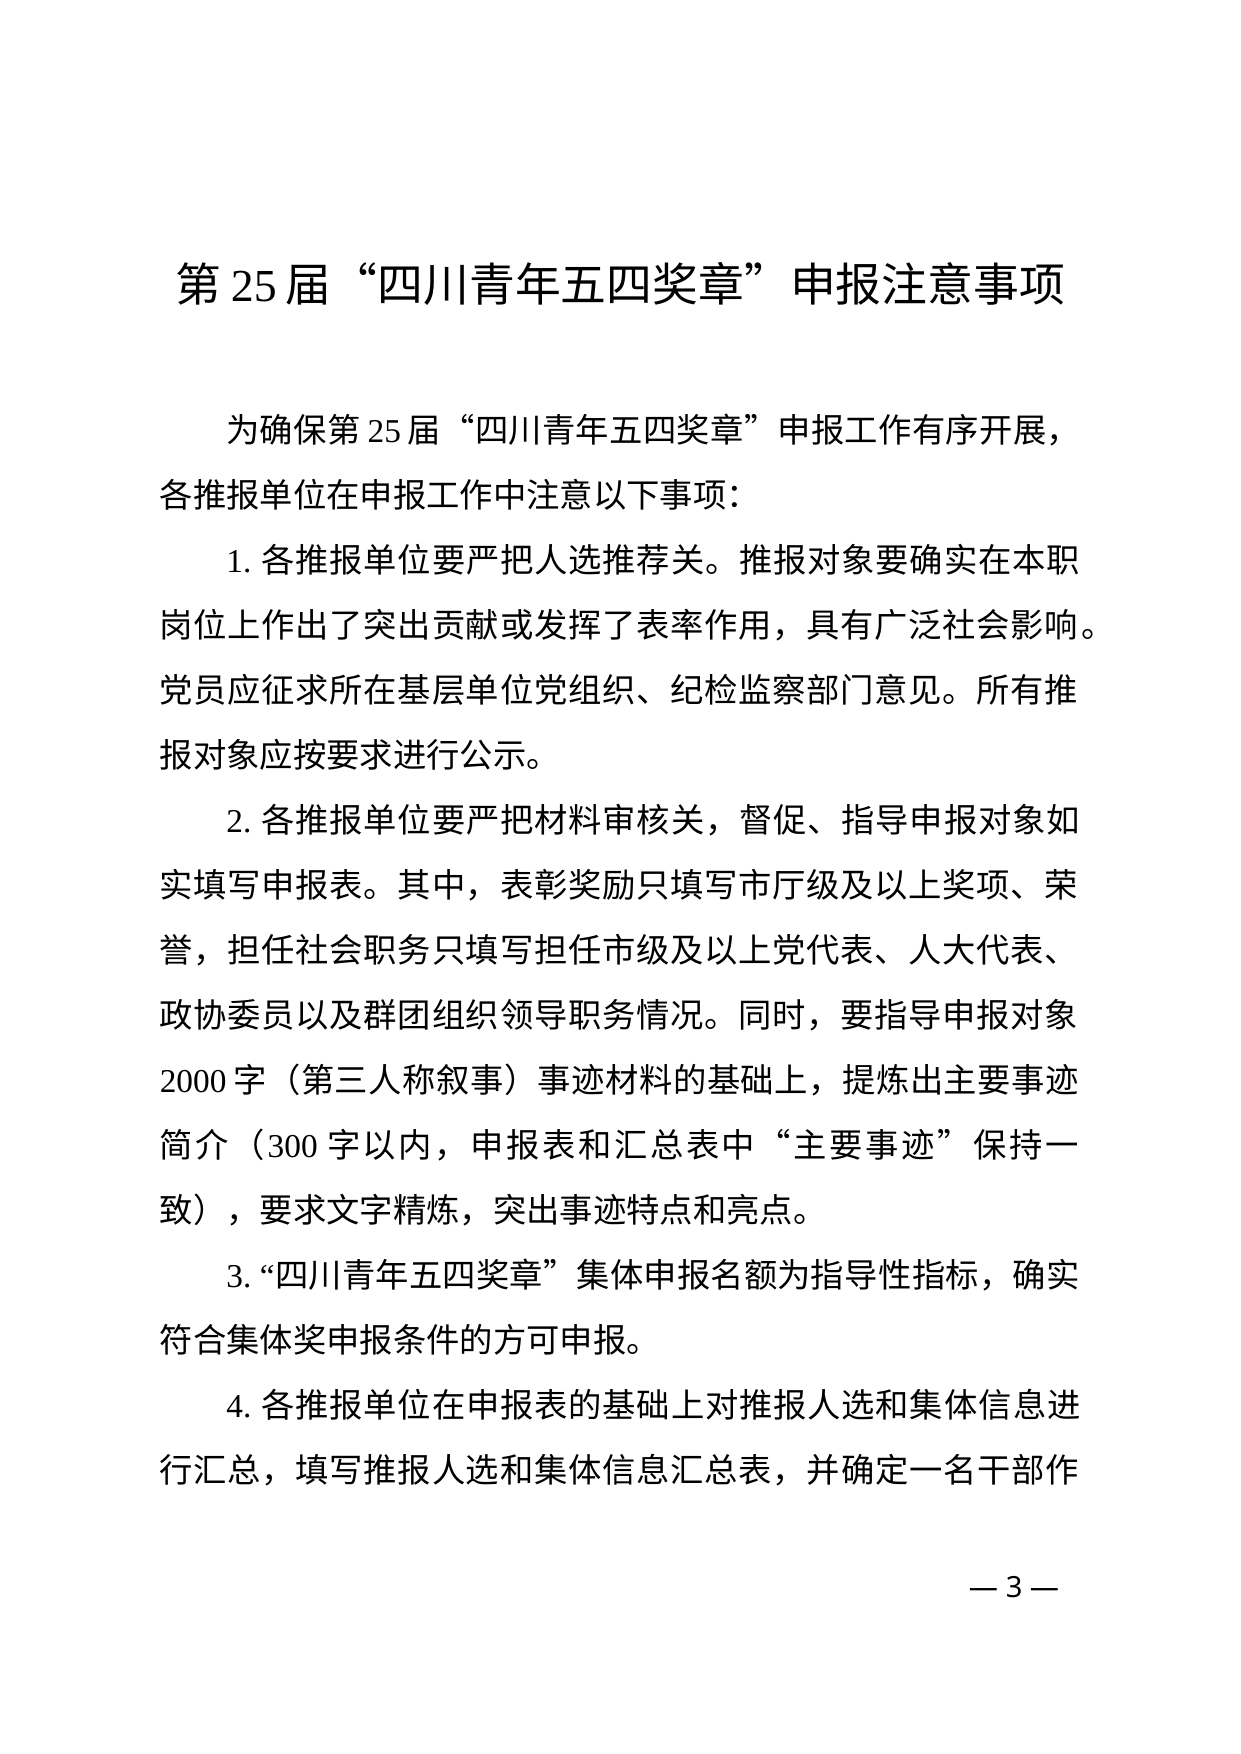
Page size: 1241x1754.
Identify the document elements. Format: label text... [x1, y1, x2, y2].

text 1. 各推报单位要严把人选推荐关。推报对象要确实在本职岗位上作出了突出贡献或发挥了表率作用，具有广泛社会影响。党员应征求所在基层单位党组织、纪检监察部门意见。所有推报对象应按要求进行公示。 [159, 525, 1081, 785]
text 3. “四川青年五四奖章”集体申报名额为指导性指标，确实符合集体奖申报条件的方可申报。 [159, 1240, 1081, 1370]
text 为确保第25届“四川青年五四奖章”申报工作有序开展，各推报单位在申报工作中注意以下事项： [159, 395, 1081, 525]
text 2. 各推报单位要严把材料审核关，督促、指导申报对象如实填写申报表。其中，表彰奖励只填写市厅级及以上奖项、荣誉，担任社会职务只填写担任市级及以上党代表、人大代表、政协委员以及群团组织领导职务情况。同时，要指导申报对象2000字（第三人称叙事）事迹材料的基础上，提炼出主要事迹简介（300字以内，申报表和汇总表中“主要事迹”保持一致），要求文字精炼，突出事迹特点和亮点。 [159, 785, 1081, 1240]
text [159, 1370, 1081, 1500]
text 第25届“四川青年五四奖章”申报注意事项 [159, 233, 1081, 330]
